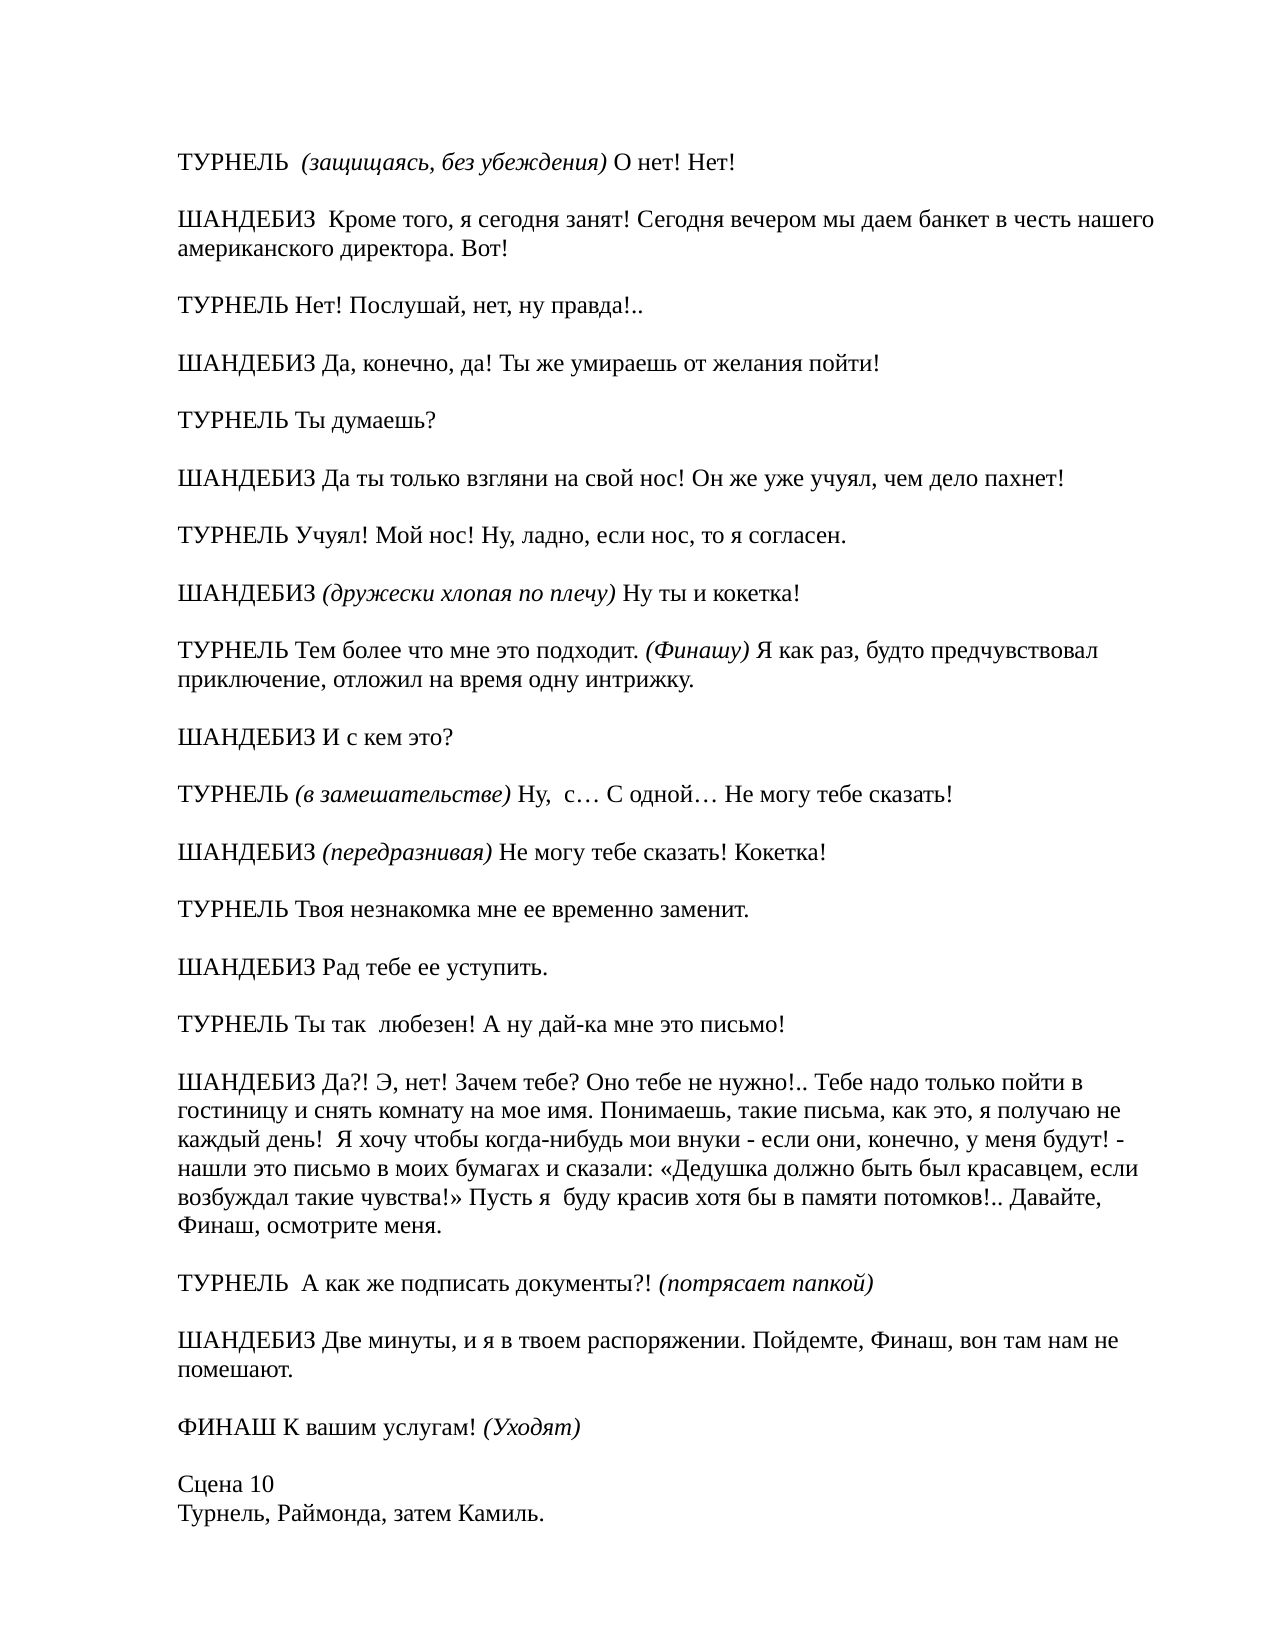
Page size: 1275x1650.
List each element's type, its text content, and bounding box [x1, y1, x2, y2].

text ШАНДЕБИЗ (дружески хлопая по плечу) Ну ты и кокетка! [177, 578, 1186, 607]
text Турнель, Раймонда, затем Камиль. [177, 1498, 1186, 1527]
text ТУРНЕЛЬ (в замешательстве) Ну, с… С одной… Не могу тебе сказать! [177, 779, 1186, 808]
text ФИНАШ К вашим услугам! (Уходят) [177, 1412, 1186, 1441]
text ШАНДЕБИЗ Две минуты, и я в твоем распоряжении. Пойдемте, Финаш, вон там нам не помешают. [177, 1326, 1186, 1383]
text ШАНДЕБИЗ (передразнивая) Не могу тебе сказать! Кокетка! [177, 837, 1186, 866]
text ТУРНЕЛЬ А как же подписать документы?! (потрясает папкой) [177, 1268, 1186, 1297]
text ТУРНЕЛЬ Ты думаешь? [177, 406, 1186, 434]
text Сцена 10 [177, 1469, 1186, 1498]
text ШАНДЕБИЗ Да?! Э, нет! Зачем тебе? Оно тебе не нужно!.. Тебе надо только пойти в гостиницу и снять комнату на мое имя. Понимаешь, такие письма, как это, я получаю не каждый день! Я хочу чтобы когда-нибудь мои внуки - если они, конечно, у меня будут! - нашли это письмо в моих бумагах и сказали: «Дедушка должно быть был красавцем, если возбуждал такие чувства!» Пусть я буду красив хотя бы в памяти потомков!.. Давайте, Финаш, осмотрите меня. [177, 1067, 1186, 1239]
text ШАНДЕБИЗ И с кем это? [177, 722, 1186, 751]
text ТУРНЕЛЬ Твоя незнакомка мне ее временно заменит. [177, 894, 1186, 923]
text ШАНДЕБИЗ Да ты только взгляни на свой нос! Он же уже учуял, чем дело пахнет! [177, 463, 1186, 492]
text ШАНДЕБИЗ Да, конечно, да! Ты же умираешь от желания пойти! [177, 348, 1186, 377]
text ТУРНЕЛЬ Тем более что мне это подходит. (Финашу) Я как раз, будто предчувствовал приключение, отложил на время одну интрижку. [177, 636, 1186, 693]
text ТУРНЕЛЬ Ты так любезен! А ну дай-ка мне это письмо! [177, 1009, 1186, 1038]
text ШАНДЕБИЗ Рад тебе ее уступить. [177, 952, 1186, 981]
text ТУРНЕЛЬ Нет! Послушай, нет, ну правда!.. [177, 291, 1186, 319]
text ТУРНЕЛЬ (защищаясь, без убеждения) О нет! Нет! [177, 147, 1186, 176]
text ШАНДЕБИЗ Кроме того, я сегодня занят! Сегодня вечером мы даем банкет в честь нашего американского директора. Вот! [177, 204, 1186, 262]
text ТУРНЕЛЬ Учуял! Мой нос! Ну, ладно, если нос, то я согласен. [177, 521, 1186, 549]
